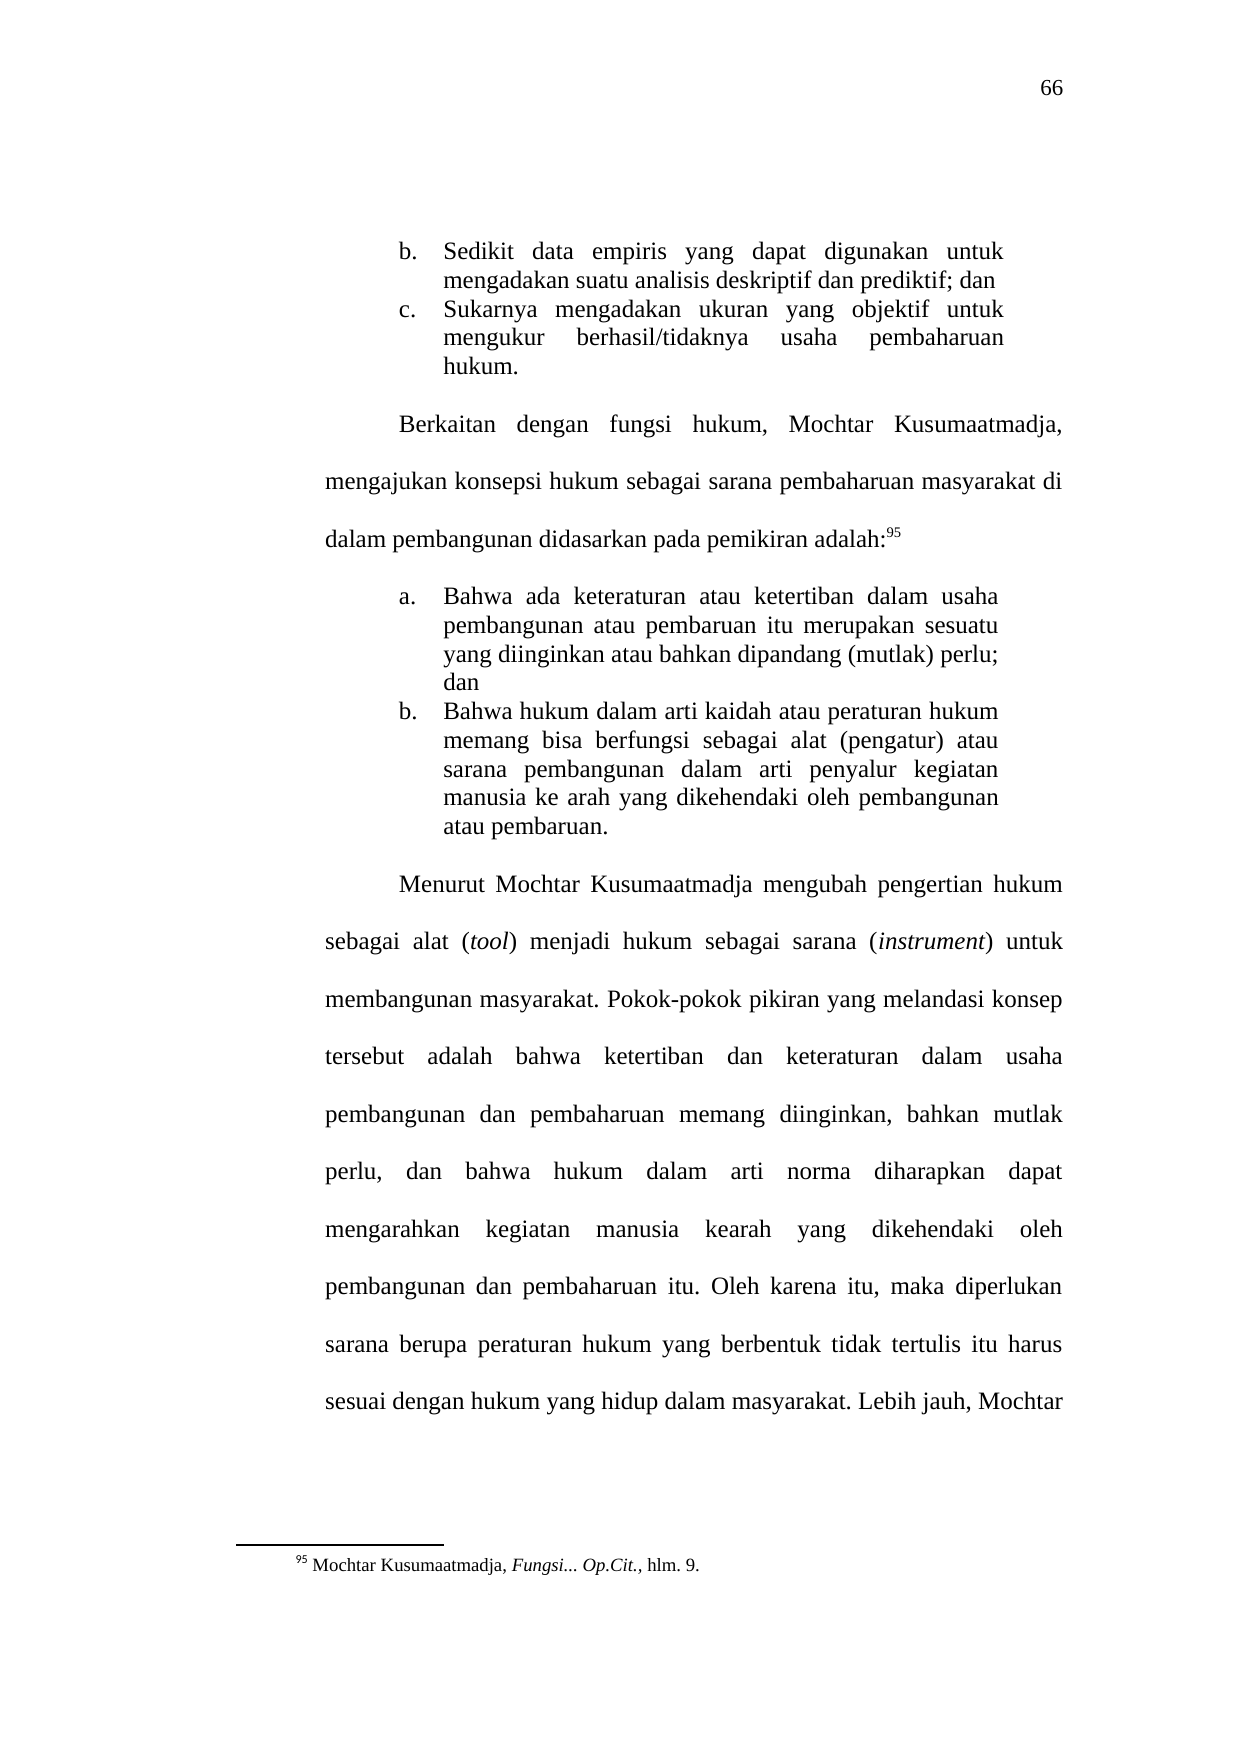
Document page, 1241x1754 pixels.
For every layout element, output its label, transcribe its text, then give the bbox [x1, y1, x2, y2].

list Bahwa hukum dalam arti kaidah atau peraturan hukum memang bisa berfungsi sebagai alat (pengatur) atau sarana pembangunan dalam arti penyalur kegiatan manusia ke arah yang dikehendaki oleh pembangunan atau pembaruan. [399, 696, 999, 840]
list Berkaitan dengan fungsi hukum, Mochtar Kusumaatmadja, mengajukan konsepsi hukum sebagai sarana pembaharuan masyarakat di dalam pembangunan didasarkan pada pemikiran adalah: [325, 409, 1063, 552]
list Bahwa ada keteraturan atau ketertiban dalam usaha pembangunan atau pembaruan itu merupakan sesuatu yang diinginkan atau bahkan dipandang (mutlak) perlu; dan [399, 581, 999, 696]
list Sedikit data empiris yang dapat digunakan untuk mengadakan suatu analisis deskriptif dan prediktif; dan [399, 236, 1004, 294]
list Sukarnya mengadakan ukuran yang objektif untuk mengukur berhasil/tidaknya usaha pembaharuan hukum. [399, 294, 1004, 380]
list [325, 869, 1063, 1415]
